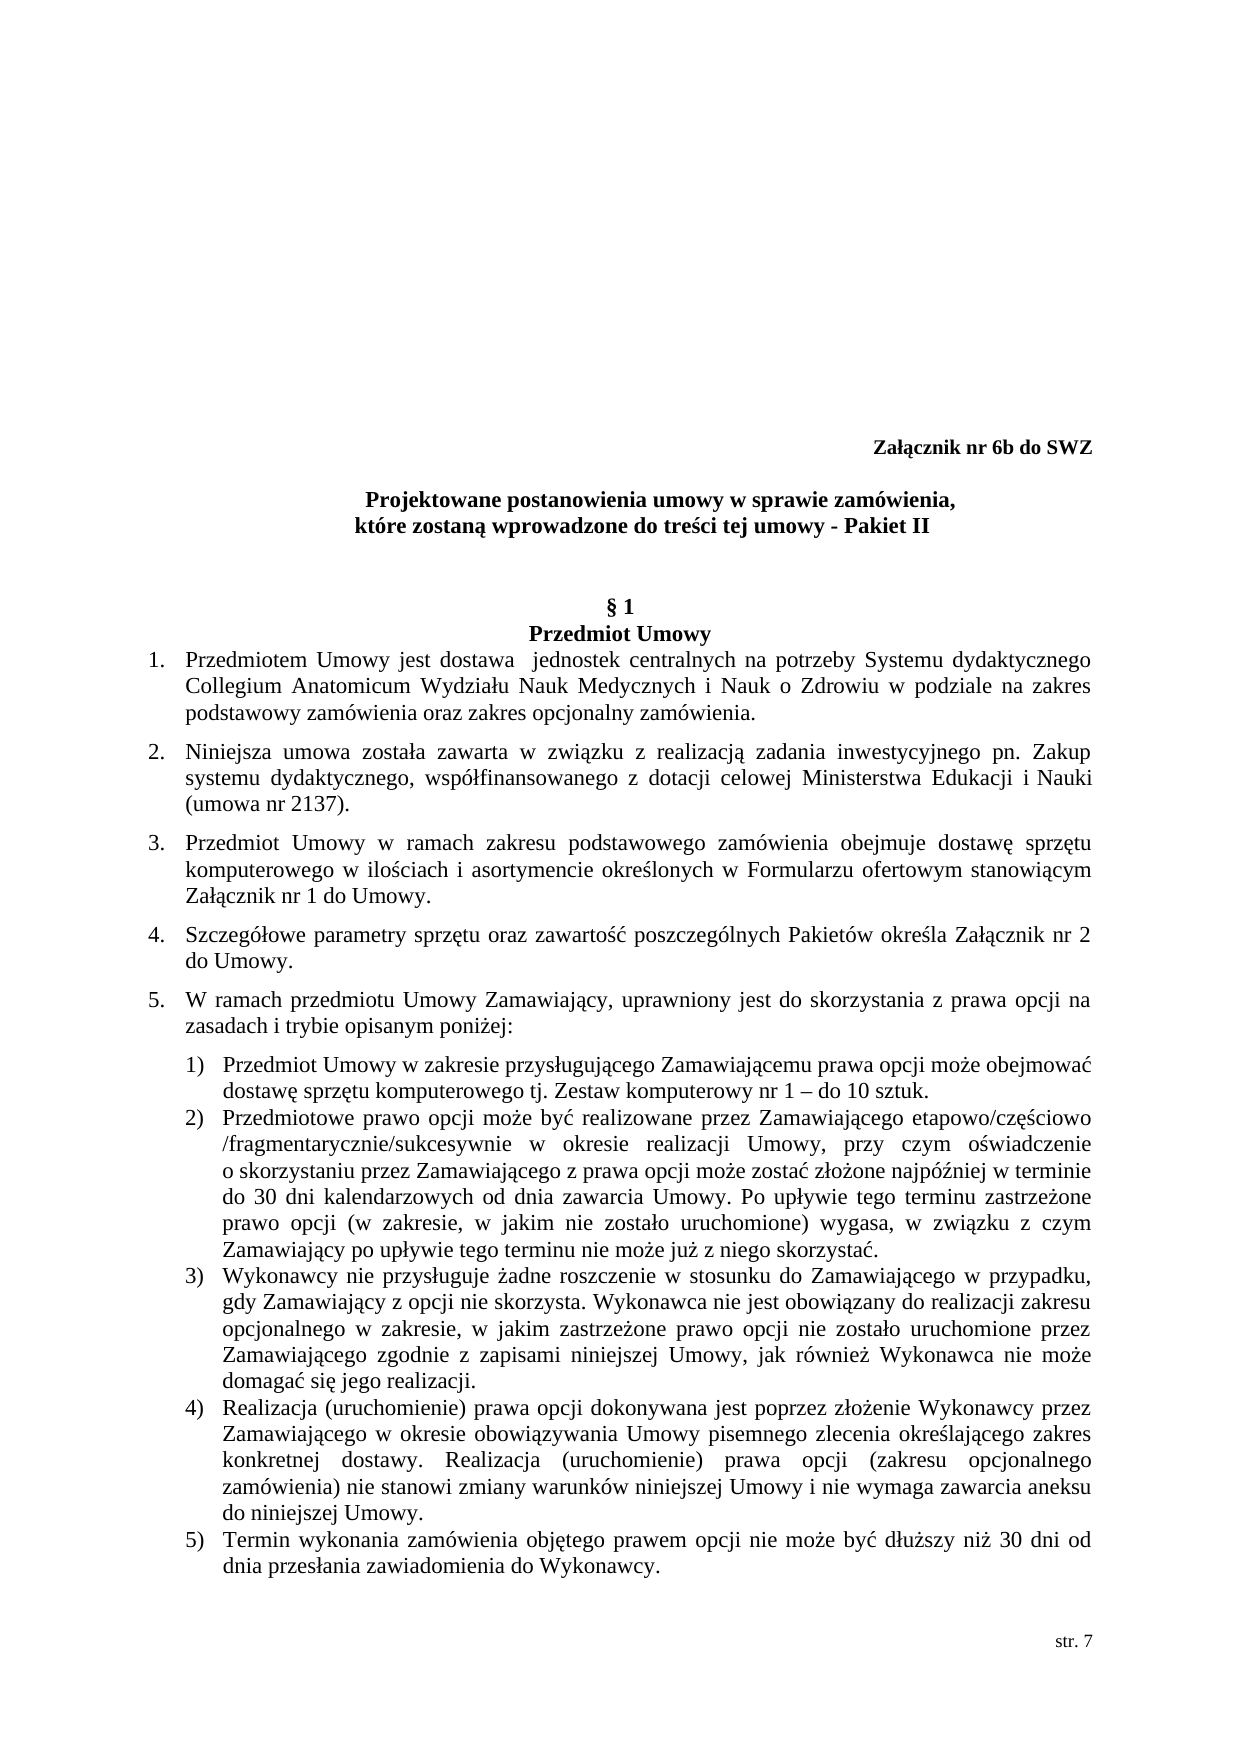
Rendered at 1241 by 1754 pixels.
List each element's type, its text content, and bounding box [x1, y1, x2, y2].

text Załącznik nr 6b do SWZ [148, 435, 1093, 459]
list W ramach przedmiotu Umowy Zamawiający, uprawniony jest do skorzystania z prawa opcji na zasadach i trybie opisanym poniżej: [148, 986, 1093, 1039]
list Realizacja (uruchomienie) prawa opcji dokonywana jest poprzez złożenie Wykonawcy przez Zamawiającego w okresie obowiązywania Umowy pisemnego zlecenia określającego zakres konkretnej dostawy. Realizacja (uruchomienie) prawa opcji (zakresu opcjonalnego zamówienia) nie stanowi zmiany warunków niniejszej Umowy i nie wymaga zawarcia aneksu do niniejszej Umowy. [185, 1394, 1093, 1526]
list Szczegółowe parametry sprzętu oraz zawartość poszczególnych Pakietów określa Załącznik nr 2 do Umowy. [148, 921, 1093, 973]
list Przedmiotem Umowy jest dostawa jednostek centralnych na potrzeby Systemu dydaktycznego Collegium Anatomicum Wydziału Nauk Medycznych i Nauk o Zdrowiu w podziale na zakres podstawowy zamówienia oraz zakres opcjonalny zamówienia. [148, 646, 1093, 725]
list Wykonawcy nie przysługuje żadne roszczenie w stosunku do Zamawiającego w przypadku, gdy Zamawiający z opcji nie skorzysta. Wykonawca nie jest obowiązany do realizacji zakresu opcjonalnego w zakresie, w jakim zastrzeżone prawo opcji nie zostało uruchomione przez Zamawiającego zgodnie z zapisami niniejszej Umowy, jak również Wykonawca nie może domagać się jego realizacji. [185, 1262, 1093, 1394]
list Przedmiot Umowy w ramach zakresu podstawowego zamówienia obejmuje dostawę sprzętu komputerowego w ilościach i asortymencie określonych w Formularzu ofertowym stanowiącym Załącznik nr 1 do Umowy. [148, 829, 1093, 908]
list Niniejsza umowa została zawarta w związku z realizacją zadania inwestycyjnego pn. Zakup systemu dydaktycznego, współfinansowanego z dotacji celowej Ministerstwa Edukacji i Nauki (umowa nr 2137). [148, 738, 1093, 817]
list Termin wykonania zamówienia objętego prawem opcji nie może być dłuższy niż 30 dni od dnia przesłania zawiadomienia do Wykonawcy. [185, 1526, 1093, 1578]
list Przedmiotowe prawo opcji może być realizowane przez Zamawiającego etapowo/częściowo /fragmentarycznie/sukcesywnie w okresie realizacji Umowy, przy czym oświadczenie o skorzystaniu przez Zamawiającego z prawa opcji może zostać złożone najpóźniej w terminie do 30 dni kalendarzowych od dnia zawarcia Umowy. Po upływie tego terminu zastrzeżone prawo opcji (w zakresie, w jakim nie zostało uruchomione) wygasa, w związku z czym Zamawiający po upływie tego terminu nie może już z niego skorzystać. [185, 1104, 1093, 1262]
subtitle Przedmiot Umowy [148, 620, 1093, 646]
text Projektowane postanowienia umowy w sprawie zamówienia, które zostaną wprowadzone do treści tej umowy - Pakiet II [192, 486, 1093, 538]
subtitle § 1 [148, 593, 1093, 620]
list Przedmiot Umowy w zakresie przysługującego Zamawiającemu prawa opcji może obejmować dostawę sprzętu komputerowego tj. Zestaw komputerowy nr 1 – do 10 sztuk. [185, 1051, 1093, 1104]
